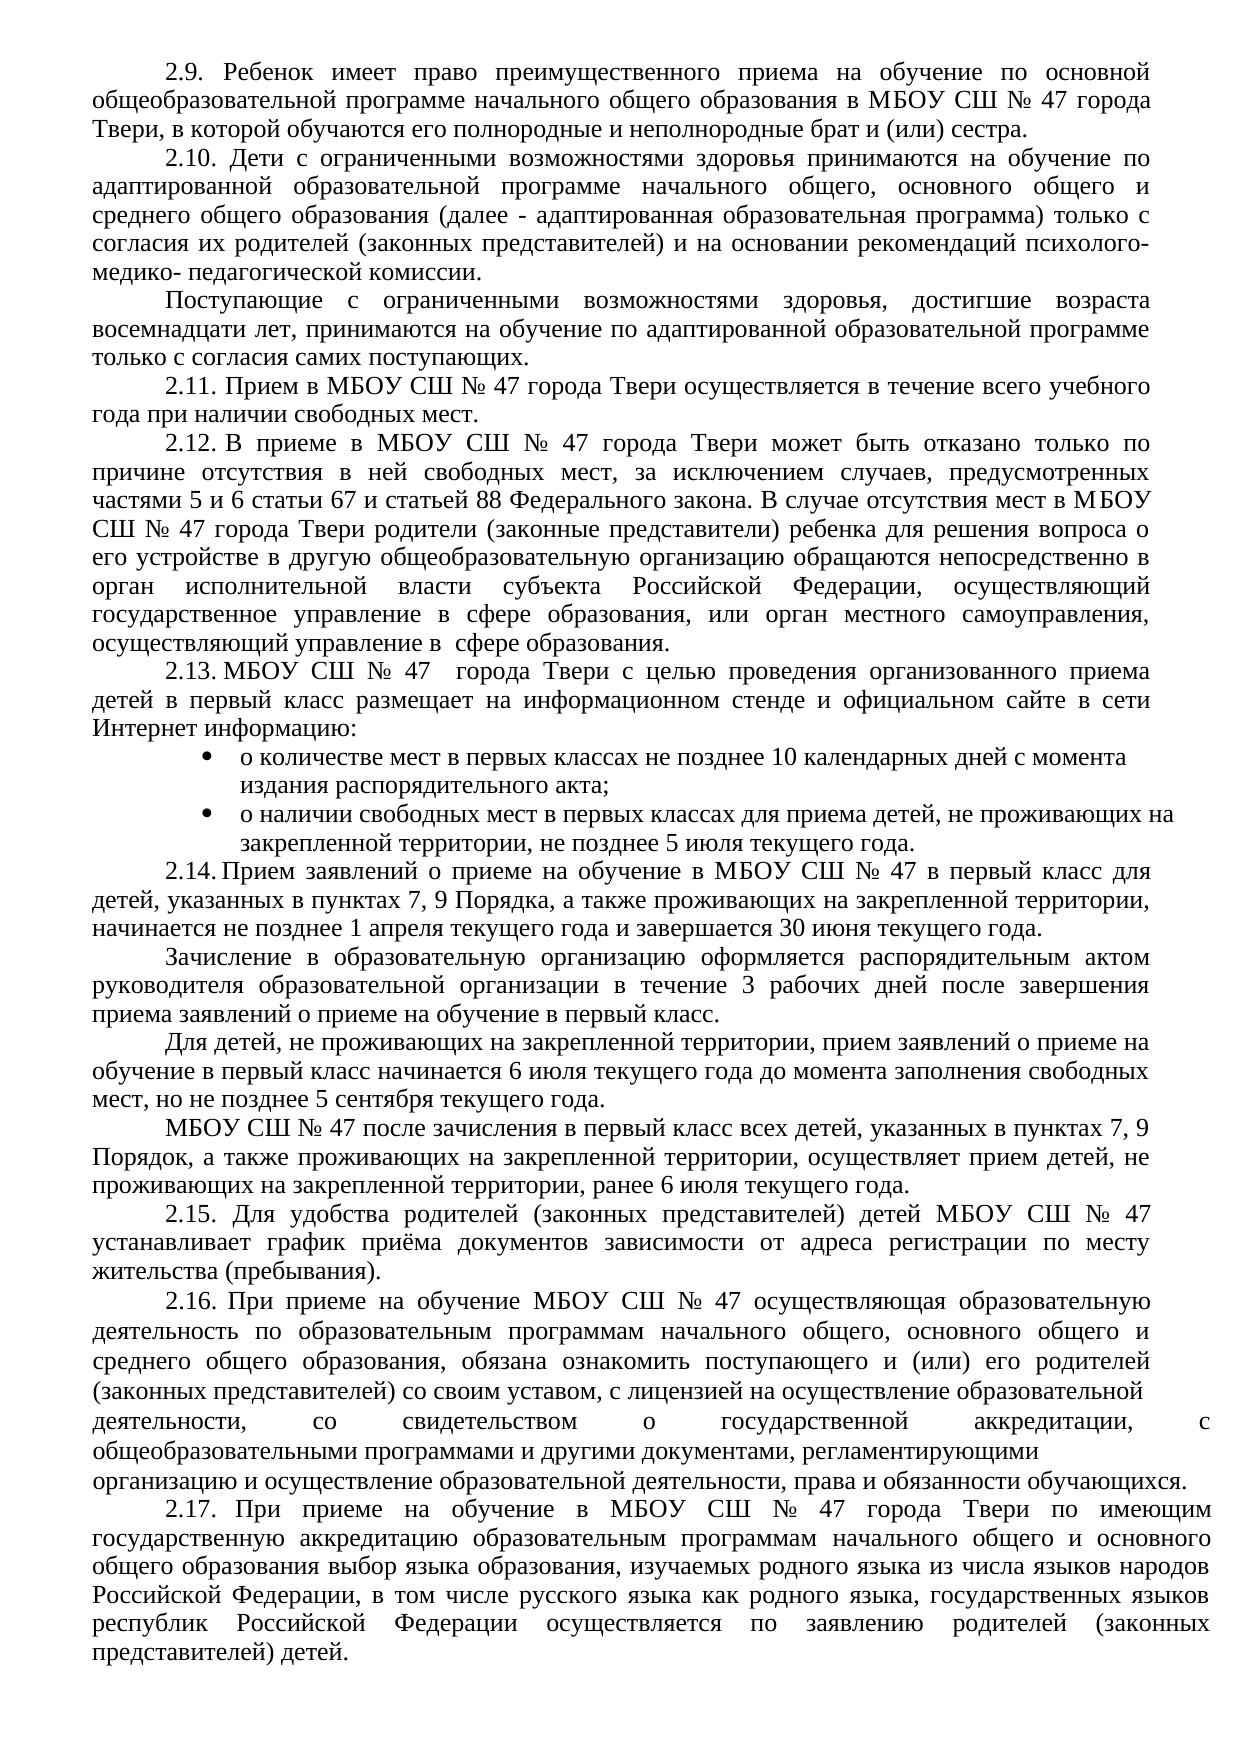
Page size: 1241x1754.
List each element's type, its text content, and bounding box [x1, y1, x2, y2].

text МБОУ СШ № 47 после зачисления в первый класс всех детей, указанных в пунктах 7, 9 Порядок, а также проживающих на закрепленной территории, осуществляет прием детей, не проживающих на закрепленной территории, ранее 6 июля текущего года. [92, 1113, 1151, 1199]
list Прием заявлений о приеме на обучение в МБОУ СШ № 47 в первый класс для детей, указанных в пунктах 7, 9 Порядка, а также проживающих на закрепленной территории, начинается не позднее 1 апреля текущего года и завершается 30 июня текущего года. [92, 857, 1151, 942]
text Для детей, не проживающих на закрепленной территории, прием заявлений о приеме на обучение в первый класс начинается 6 июля текущего года до момента заполнения свободных мест, но не позднее 5 сентября текущего года. [92, 1028, 1151, 1113]
list При приеме на обучение МБОУ СШ № 47 осуществляющая образовательную деятельность по образовательным программам начального общего, основного общего и среднего общего образования, обязана ознакомить поступающего и (или) его родителей (законных представителей) со своим уставом, с лицензией на осуществление образовательной [92, 1285, 1151, 1405]
list При приеме на обучение в МБОУ СШ № 47 города Твери по имеющим государственную аккредитацию образовательным программам начального общего и основного общего образования выбор языка образования, изучаемых родного языка из числа языков народов Российской Федерации, в том числе русского языка как родного языка, государственных языков республик Российской Федерации осуществляется по заявлению родителей (законных представителей) детей. [92, 1495, 1212, 1666]
list о количестве мест в первых классах не позднее 10 календарных дней с момента [202, 742, 1214, 771]
list МБОУ СШ № 47 города Твери с целью проведения организованного приема детей в первый класс размещает на информационном стенде и официальном сайте в сети Интернет информацию: [92, 657, 1151, 742]
list Прием в МБОУ СШ № 47 города Твери осуществляется в течение всего учебного года при наличии свободных мест. [92, 371, 1151, 428]
text издания распорядительного акта; [240, 771, 1214, 799]
text организацию и осуществление образовательной деятельности, права и обязанности обучающихся. [92, 1465, 1212, 1495]
list В приеме в МБОУ СШ № 47 города Твери может быть отказано только по причине отсутствия в ней свободных мест, за исключением случаев, предусмотренных частями 5 и 6 статьи 67 и статьей 88 Федерального закона. В случае отсутствия мест в МБОУ СШ № 47 города Твери родители (законные представители) ребенка для решения вопроса о его устройстве в другую общеобразовательную организацию обращаются непосредственно в орган исполнительной власти субъекта Российской Федерации, осуществляющий государственное управление в сфере образования, или орган местного самоуправления, осуществляющий управление в сфере образования. [92, 428, 1151, 657]
list Дети с ограниченными возможностями здоровья принимаются на обучение по адаптированной образовательной программе начального общего, основного общего и среднего общего образования (далее - адаптированная образовательная программа) только с согласия их родителей (законных представителей) и на основании рекомендаций психолого-медико- педагогической комиссии. [92, 143, 1151, 286]
text Зачисление в образовательную организацию оформляется распорядительным актом руководителя образовательной организации в течение 3 рабочих дней после завершения приема заявлений о приеме на обучение в первый класс. [92, 942, 1151, 1028]
list о наличии свободных мест в первых классах для приема детей, не проживающих на [202, 799, 1214, 828]
list Для удобства родителей (законных представителей) детей МБОУ СШ № 47 устанавливает график приёма документов зависимости от адреса регистрации по месту жительства (пребывания). [92, 1199, 1151, 1285]
list Ребенок имеет право преимущественного приема на обучение по основной общеобразовательной программе начального общего образования в МБОУ СШ № 47 города Твери, в которой обучаются его полнородные и неполнородные брат и (или) сестра. [92, 57, 1151, 143]
text Поступающие с ограниченными возможностями здоровья, достигшие возраста восемнадцати лет, принимаются на обучение по адаптированной образовательной программе только с согласия самих поступающих. [92, 286, 1151, 371]
text закрепленной территории, не позднее 5 июля текущего года. [240, 828, 1214, 857]
text деятельности, со свидетельством о государственной аккредитации, с общеобразовательными программами и другими документами, регламентирующими [92, 1405, 1212, 1465]
